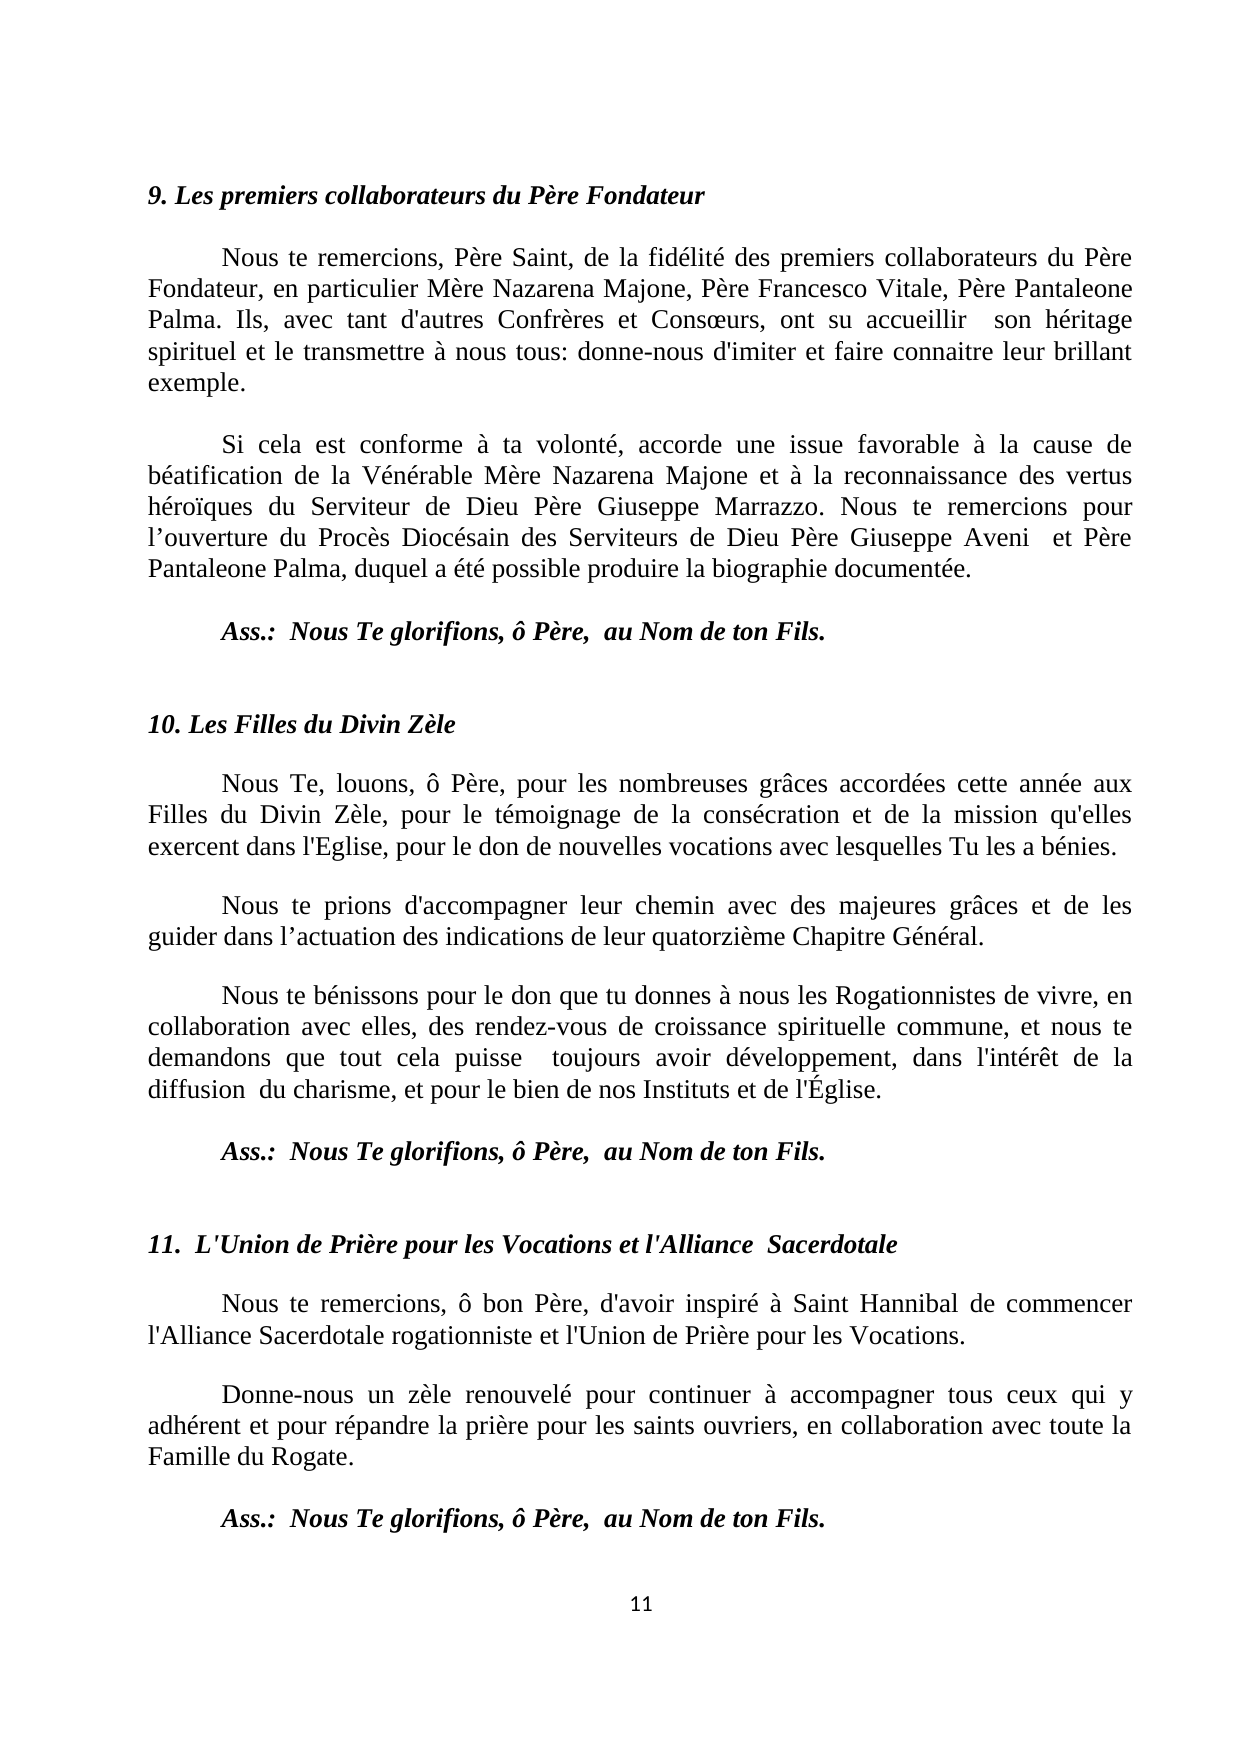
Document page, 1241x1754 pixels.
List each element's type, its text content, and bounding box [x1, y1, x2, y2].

text Ass.: Nous Te glorifions, ô Père, au Nom de ton Fils. [148, 1502, 1134, 1534]
text 10. Les Filles du Divin Zèle [148, 708, 1134, 739]
text Donne-nous un zèle renouvelé pour continuer à accompagner tous ceux qui y adhérent et pour répandre la prière pour les saints ouvriers, en collaboration avec toute la Famille du Rogate. [148, 1378, 1134, 1471]
text Nous te prions d'accompagner leur chemin avec des majeures grâces et de les guider dans l’actuation des indications de leur quatorzième Chapitre Général. [148, 889, 1134, 951]
text 9. Les premiers collaborateurs du Père Fondateur [148, 179, 1134, 210]
text Nous te remercions, ô bon Père, d'avoir inspiré à Saint Hannibal de commencer l'Alliance Sacerdotale rogationniste et l'Union de Prière pour les Vocations. [148, 1288, 1134, 1350]
text Ass.: Nous Te glorifions, ô Père, au Nom de ton Fils. [148, 1135, 1134, 1166]
text Si cela est conforme à ta volonté, accorde une issue favorable à la cause de béatification de la Vénérable Mère Nazarena Majone et à la reconnaissance des vertus héroïques du Serviteur de Dieu Père Giuseppe Marrazzo. Nous te remercions pour l’ouverture du Procès Diocésain des Serviteurs de Dieu Père Giuseppe Aveni et Père Pantaleone Palma, duquel a été possible produire la biographie documentée. [148, 428, 1134, 584]
text Ass.: Nous Te glorifions, ô Père, au Nom de ton Fils. [148, 615, 1134, 646]
text Nous Te, louons, ô Père, pour les nombreuses grâces accordées cette année aux Filles du Divin Zèle, pour le témoignage de la consécration et de la mission qu'elles exercent dans l'Eglise, pour le don de nouvelles vocations avec lesquelles Tu les a bénies. [148, 767, 1134, 861]
text Nous te bénissons pour le don que tu donnes à nous les Rogationnistes de vivre, en collaboration avec elles, des rendez-vous de croissance spirituelle commune, et nous te demandons que tout cela puisse toujours avoir développement, dans l'intérêt de la diffusion du charisme, et pour le bien de nos Instituts et de l'Église. [148, 979, 1134, 1104]
text Nous te remercions, Père Saint, de la fidélité des premiers collaborateurs du Père Fondateur, en particulier Mère Nazarena Majone, Père Francesco Vitale, Père Pantaleone Palma. Ils, avec tant d'autres Confrères et Consœurs, ont su accueillir son héritage spirituel et le transmettre à nous tous: donne-nous d'imiter et faire connaitre leur brillant exemple. [148, 241, 1134, 397]
text 11. L'Union de Prière pour les Vocations et l'Alliance Sacerdotale [148, 1228, 1134, 1259]
